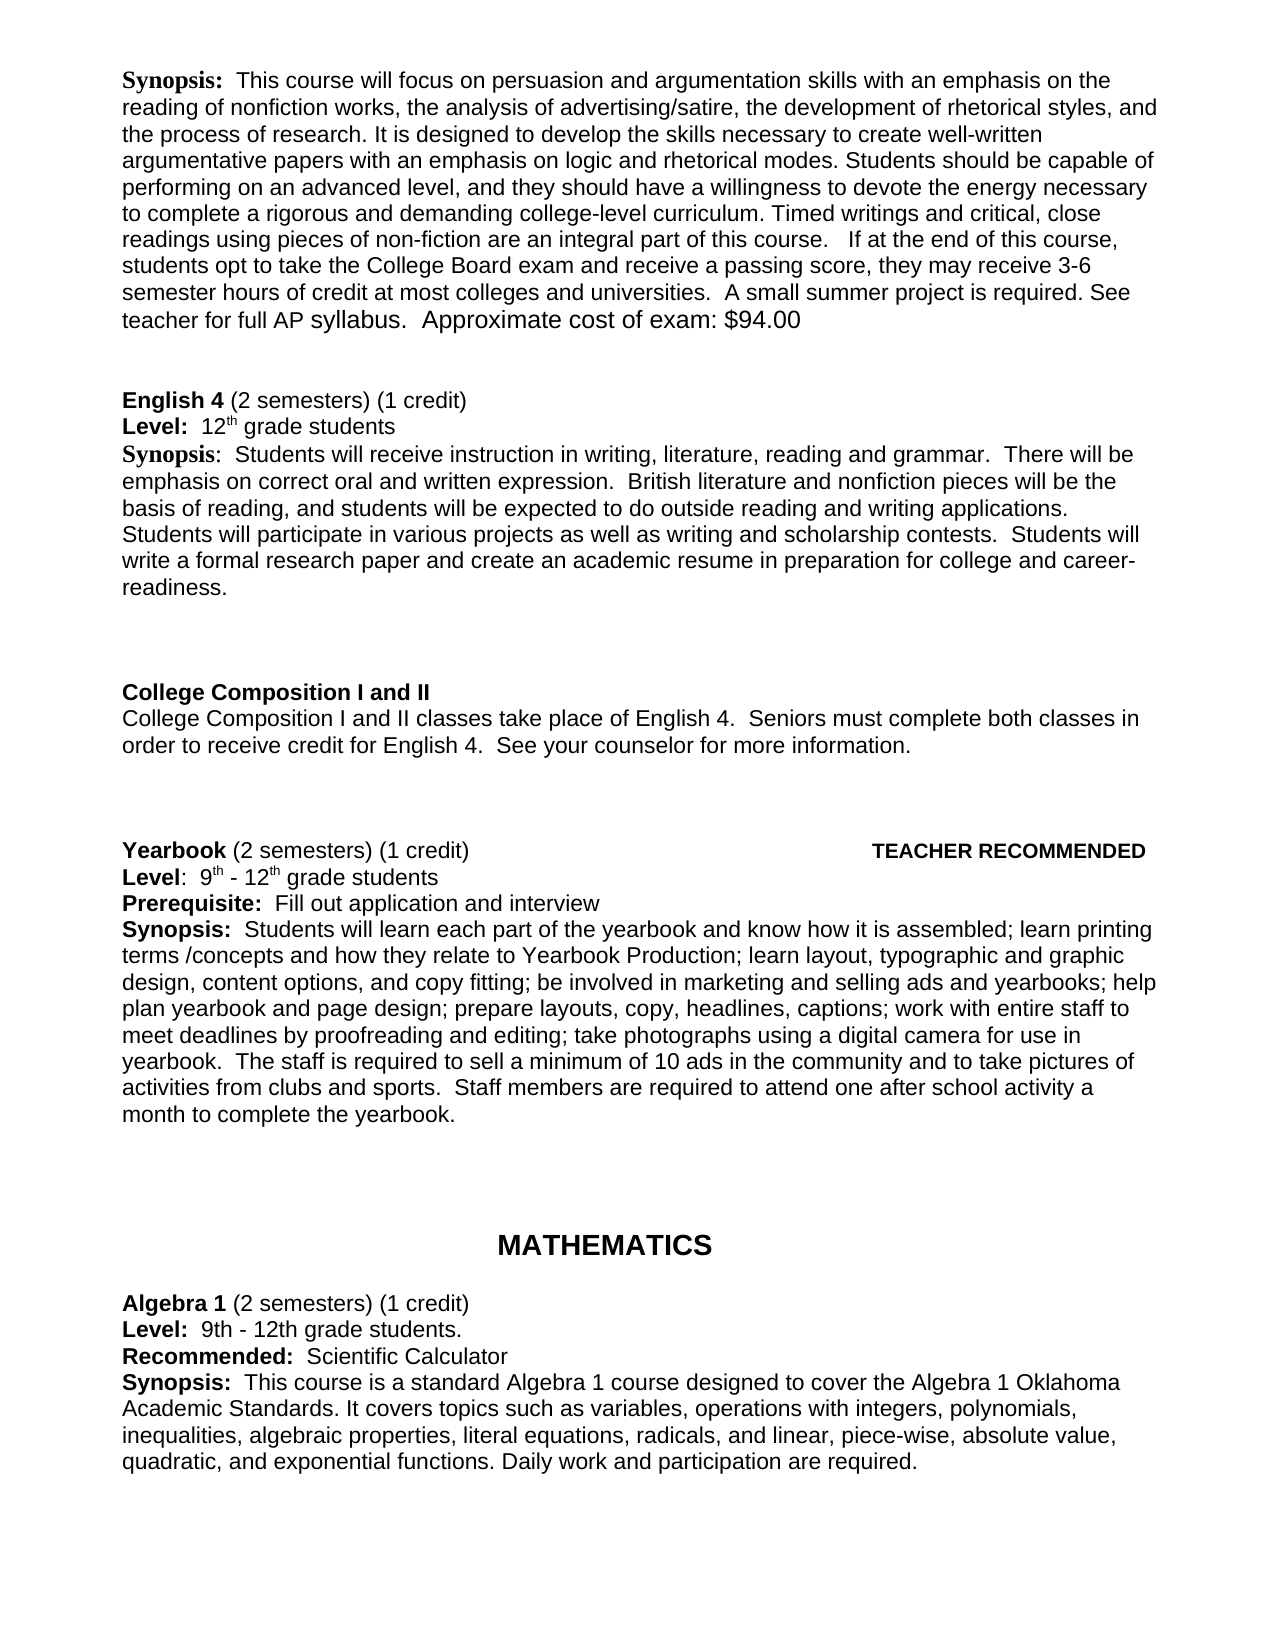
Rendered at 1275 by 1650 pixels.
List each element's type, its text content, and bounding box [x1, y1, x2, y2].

text Level: 12th grade students [122, 413, 1162, 439]
text Level: 9th - 12th grade students. [122, 1316, 1162, 1343]
text College Composition I and II classes take place of English 4. Seniors must complete both classes in order to receive credit for English 4. See your counselor for more information. [122, 705, 1162, 758]
text MATHEMATICS [47, 1228, 1162, 1261]
text English 4 (2 semesters) (1 credit) [122, 387, 1162, 413]
text Synopsis: This course will focus on persuasion and argumentation skills with an emphasis on the reading of nonfiction works, the analysis of advertising/satire, the development of rhetorical styles, and the process of research. It is designed to develop the skills necessary to create well-written argumentative papers with an emphasis on logic and rhetorical modes. Students should be capable of performing on an advanced level, and they should have a willingness to devote the energy necessary to complete a rigorous and demanding college-level curriculum. Timed writings and critical, close readings using pieces of non-fiction are an integral part of this course. If at the end of this course, students opt to take the College Board exam and receive a passing score, they may receive 3-6 semester hours of credit at most colleges and universities. A small summer project is required. See teacher for full AP syllabus. Approximate cost of exam: $94.00 [122, 66, 1162, 334]
text Synopsis: Students will receive instruction in writing, literature, reading and grammar. There will be emphasis on correct oral and written expression. British literature and nonfiction pieces will be the basis of reading, and students will be expected to do outside reading and writing applications. Students will participate in various projects as well as writing and scholarship contests. Students will write a formal research paper and create an academic resume in preparation for college and career-readiness. [122, 439, 1162, 600]
text Prerequisite: Fill out application and interview [122, 890, 1162, 916]
text Recommended: Scientific Calculator [122, 1343, 1162, 1369]
text Synopsis: This course is a standard Algebra 1 course designed to cover the Algebra 1 Oklahoma Academic Standards. It covers topics such as variables, operations with integers, polynomials, inequalities, algebraic properties, literal equations, radicals, and linear, piece-wise, absolute value, quadratic, and exponential functions. Daily work and participation are required. [122, 1369, 1162, 1474]
text Algebra 1 (2 semesters) (1 credit) [122, 1290, 1162, 1316]
text Synopsis: Students will learn each part of the yearbook and know how it is assembled; learn printing terms /concepts and how they relate to Yearbook Production; learn layout, typographic and graphic design, content options, and copy fitting; be involved in marketing and selling ads and yearbooks; help plan yearbook and page design; prepare layouts, copy, headlines, captions; work with entire staff to meet deadlines by proofreading and editing; take photographs using a digital camera for use in yearbook. The staff is required to sell a minimum of 10 ads in the community and to take pictures of activities from clubs and sports. Staff members are required to attend one after school activity a month to complete the yearbook. [122, 916, 1162, 1127]
text Yearbook (2 semesters) (1 credit) TEACHER RECOMMENDED [122, 837, 1162, 863]
text Level: 9th - 12th grade students [122, 863, 1162, 890]
text College Composition I and II [122, 679, 1162, 705]
